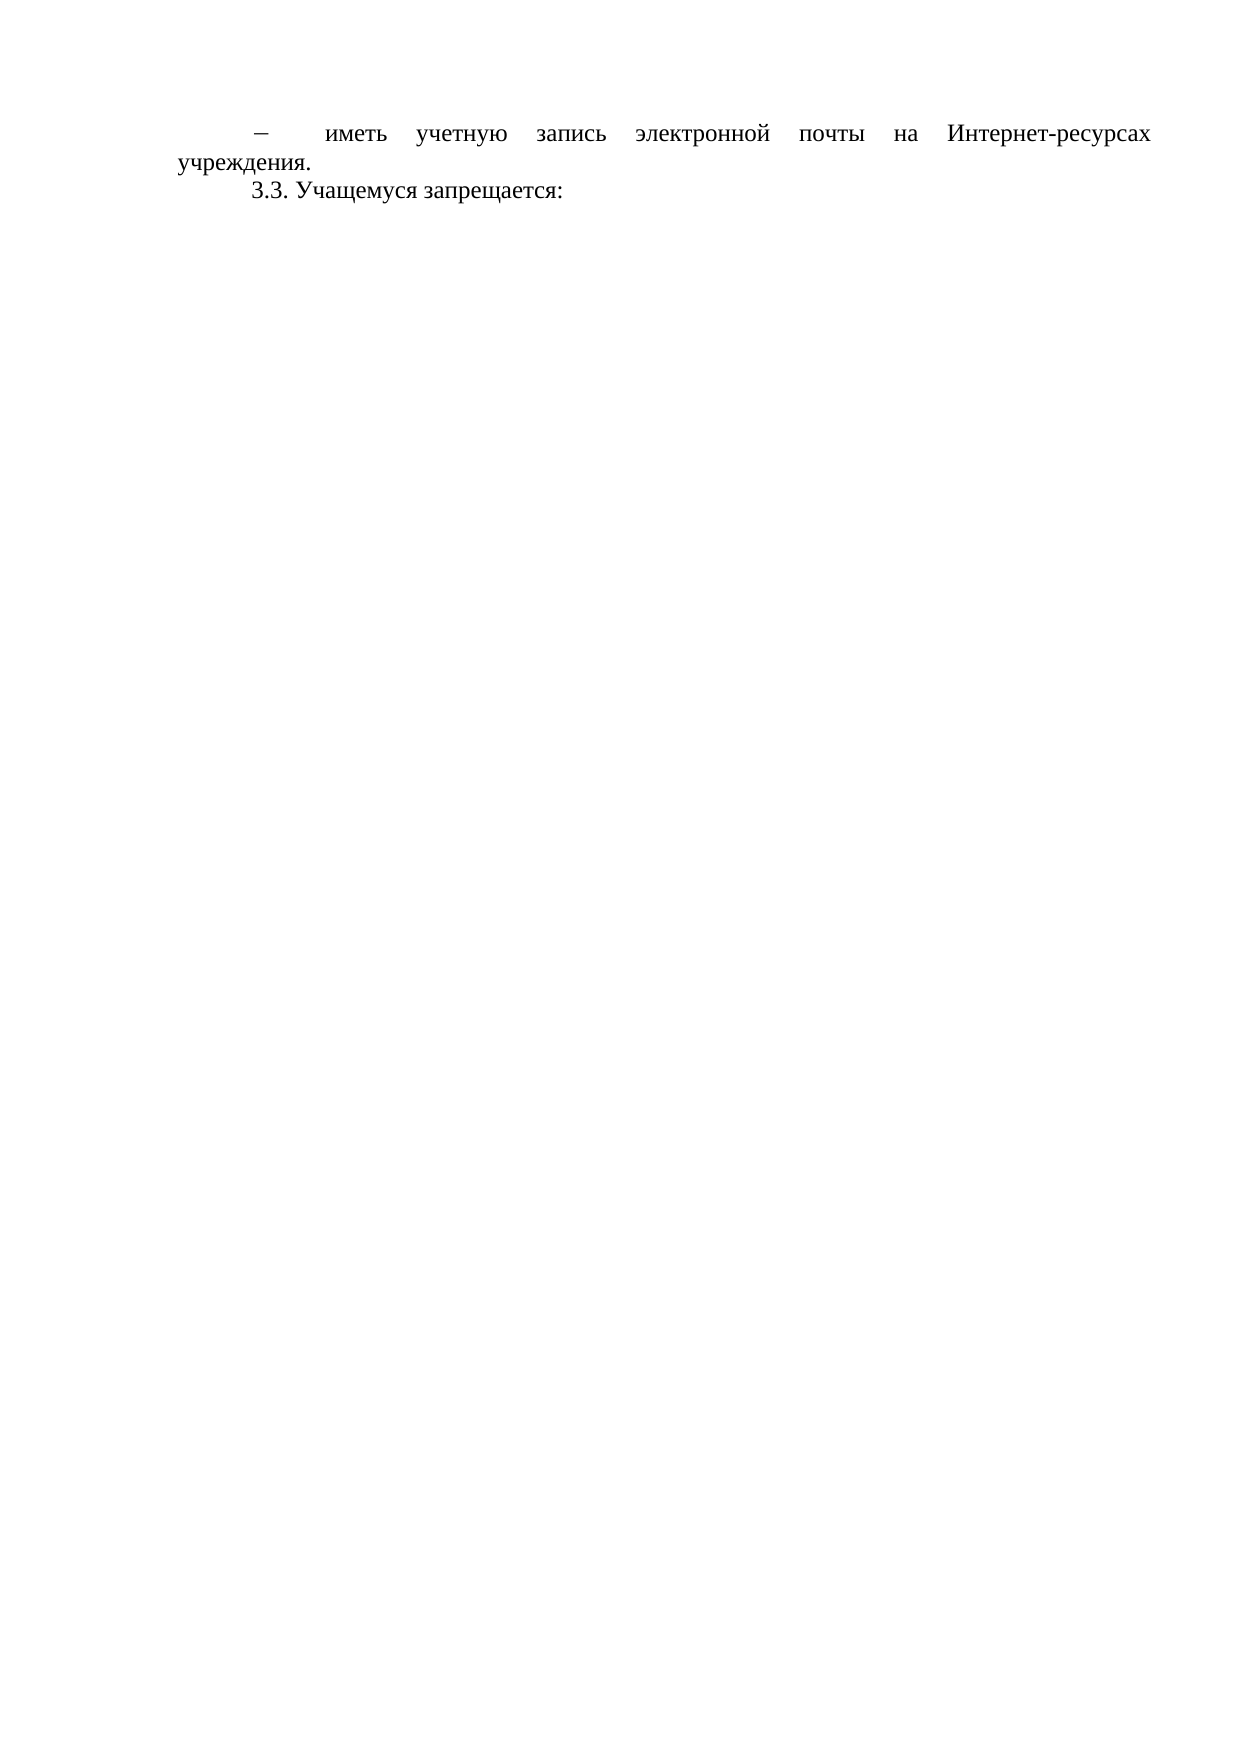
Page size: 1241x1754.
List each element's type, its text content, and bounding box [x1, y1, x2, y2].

text 3.3. Учащемуся запрещается: [177, 176, 1152, 204]
list иметь учетную запись электронной почты на Интернет-ресурсах учреждения. [177, 118, 1152, 176]
